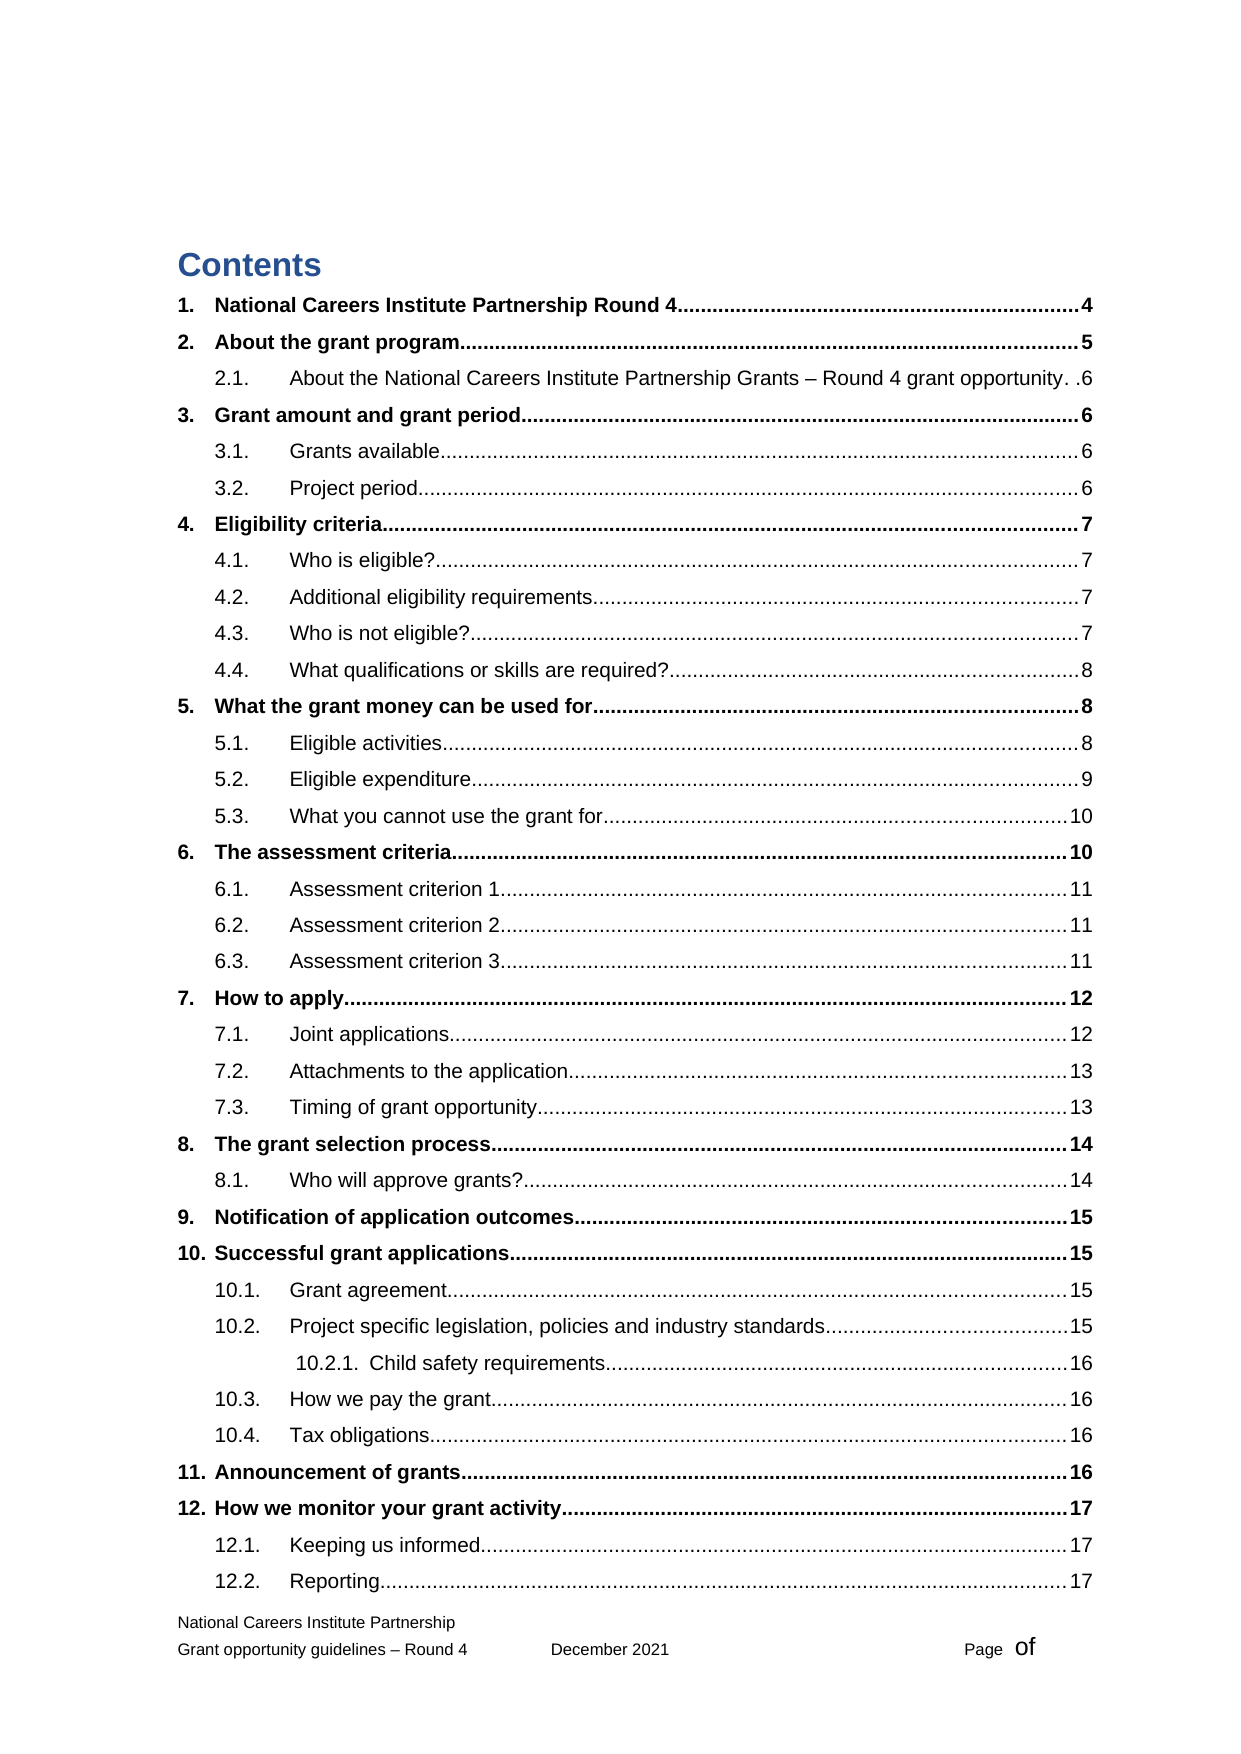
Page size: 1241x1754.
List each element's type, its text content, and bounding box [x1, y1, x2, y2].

text 3.2. Project period 6 [214, 475, 1092, 499]
text 10.1. Grant agreement 15 [214, 1277, 1092, 1301]
text 6.3. Assessment criterion 3 11 [214, 949, 1092, 973]
text 6. The assessment criteria 10 [177, 840, 1092, 864]
text 10. Successful grant applications 15 [177, 1241, 1092, 1265]
text 5.3. What you cannot use the grant for 10 [214, 803, 1092, 827]
text 3.1. Grants available 6 [214, 439, 1092, 463]
text 5.1. Eligible activities 8 [214, 731, 1092, 754]
text 7.1. Joint applications 12 [214, 1022, 1092, 1046]
text 10.4. Tax obligations 16 [214, 1423, 1092, 1447]
text 8.1. Who will approve grants? 14 [214, 1168, 1092, 1192]
text 4.2. Additional eligibility requirements 7 [214, 585, 1092, 609]
subtitle Contents [177, 245, 1092, 283]
text 12.1. Keeping us informed 17 [214, 1533, 1092, 1557]
text 12.2. Reporting 17 [214, 1569, 1092, 1593]
text 7. How to apply 12 [177, 986, 1092, 1010]
text 6.2. Assessment criterion 2 11 [214, 913, 1092, 937]
text 5. What the grant money can be used for 8 [177, 694, 1092, 718]
text 3. Grant amount and grant period 6 [177, 402, 1092, 426]
text 4. Eligibility criteria 7 [177, 512, 1092, 536]
text 1. National Careers Institute Partnership Round 4 4 [177, 293, 1092, 317]
text 12. How we monitor your grant activity 17 [177, 1496, 1092, 1520]
text 7.2. Attachments to the application 13 [214, 1059, 1092, 1083]
text 10.3. How we pay the grant 16 [214, 1387, 1092, 1411]
text 10.2.1. Child safety requirements 16 [295, 1350, 1092, 1374]
text 2. About the grant program 5 [177, 329, 1092, 353]
text 10.2. Project specific legislation, policies and industry standards 15 [214, 1314, 1092, 1338]
text 9. Notification of application outcomes 15 [177, 1204, 1092, 1228]
text 5.2. Eligible expenditure 9 [214, 767, 1092, 791]
text 7.3. Timing of grant opportunity 13 [214, 1095, 1092, 1119]
text 4.4. What qualifications or skills are required? 8 [214, 658, 1092, 682]
text 6.1. Assessment criterion 1 11 [214, 876, 1092, 900]
text 11. Announcement of grants 16 [177, 1460, 1092, 1484]
text 8. The grant selection process 14 [177, 1132, 1092, 1156]
text 2.1. About the National Careers Institute Partnership Grants – Round 4 grant opportunity 6 [214, 366, 1092, 390]
text 4.3. Who is not eligible? 7 [214, 621, 1092, 645]
text 4.1. Who is eligible? 7 [214, 548, 1092, 572]
